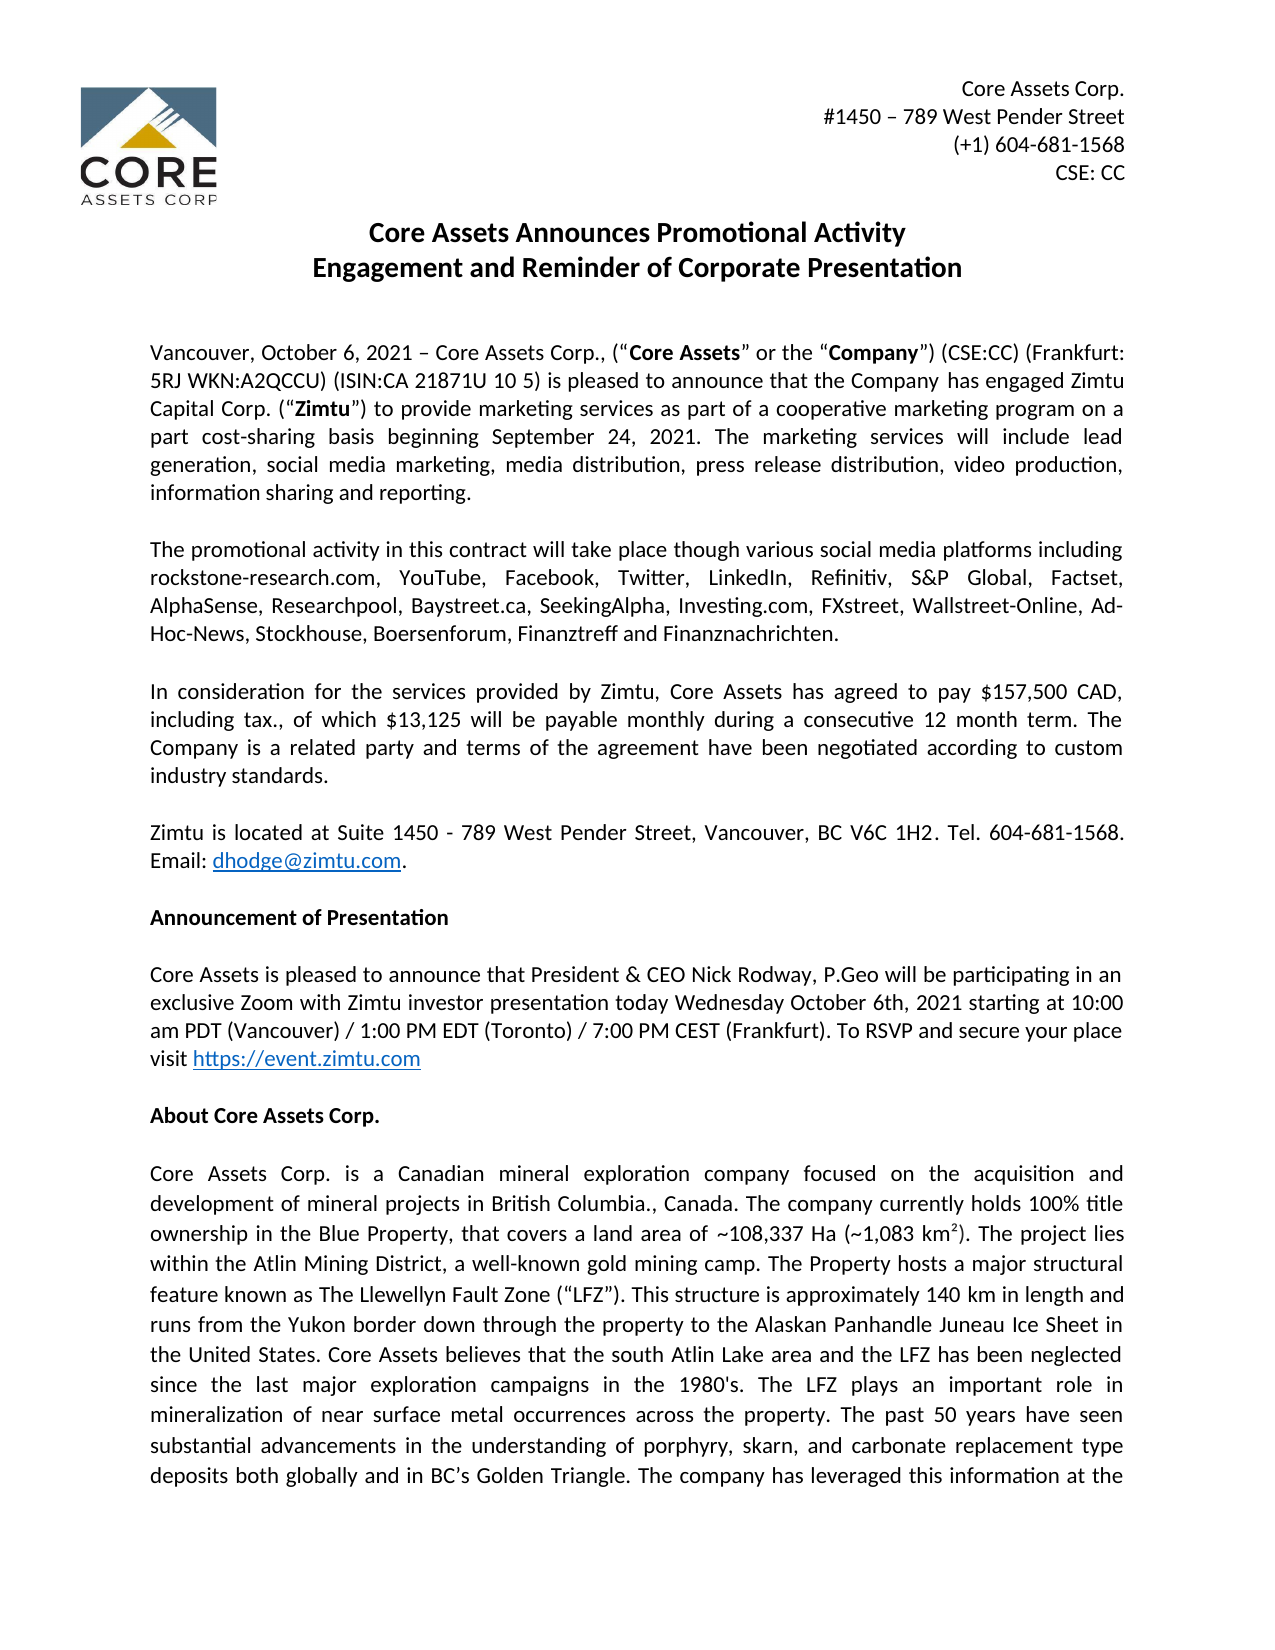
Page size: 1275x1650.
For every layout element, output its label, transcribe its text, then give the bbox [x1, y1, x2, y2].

text Announcement of Presentation [150, 903, 1125, 931]
text Core Assets is pleased to announce that President & CEO Nick Rodway, P.Geo will be participating in an exclusive Zoom with Zimtu investor presentation today Wednesday October 6th, 2021 starting at 10:00 am PDT (Vancouver) / 1:00 PM EDT (Toronto) / 7:00 PM CEST (Frankfurt). To RSVP and secure your place visit https://event.zimtu.com [150, 960, 1125, 1072]
text In consideration for the services provided by Zimtu, Core Assets has agreed to pay $157,500 CAD, including tax., of which $13,125 will be payable monthly during a consecutive 12 month term. The Company is a related party and terms of the agreement have been negotiated according to custom industry standards. [150, 677, 1125, 789]
picture [80, 87, 217, 205]
text Core Assets Announces Promotional Activity [150, 214, 1125, 249]
text Vancouver, October 6, 2021 – Core Assets Corp., (“Core Assets” or the “Company”) (CSE:CC) (Frankfurt: 5RJ WKN:A2QCCU) (ISIN:CA 21871U 10 5) is pleased to announce that the Company has engaged Zimtu Capital Corp. (“Zimtu”) to provide marketing services as part of a cooperative marketing program on a part cost-sharing basis beginning September 24, 2021. The marketing services will include lead generation, social media marketing, media distribution, press release distribution, video production, information sharing and reporting. [150, 338, 1125, 506]
text The promotional activity in this contract will take place though various social media platforms including rockstone-research.com, YouTube, Facebook, Twitter, LinkedIn, Refinitiv, S&P Global, Factset, AlphaSense, Researchpool, Baystreet.ca, SeekingAlpha, Investing.com, FXstreet, Wallstreet-Online, Ad-Hoc-News, Stockhouse, Boersenforum, Finanztreff and Finanznachrichten. [150, 536, 1125, 648]
text Zimtu is located at Suite 1450 - 789 West Pender Street, Vancouver, BC V6C 1H2. Tel. 604-681-1568. Email: dhodge@zimtu.com. [150, 818, 1125, 874]
text Engagement and Reminder of Corporate Presentation [150, 249, 1125, 285]
text About Core Assets Corp. [150, 1102, 1125, 1130]
